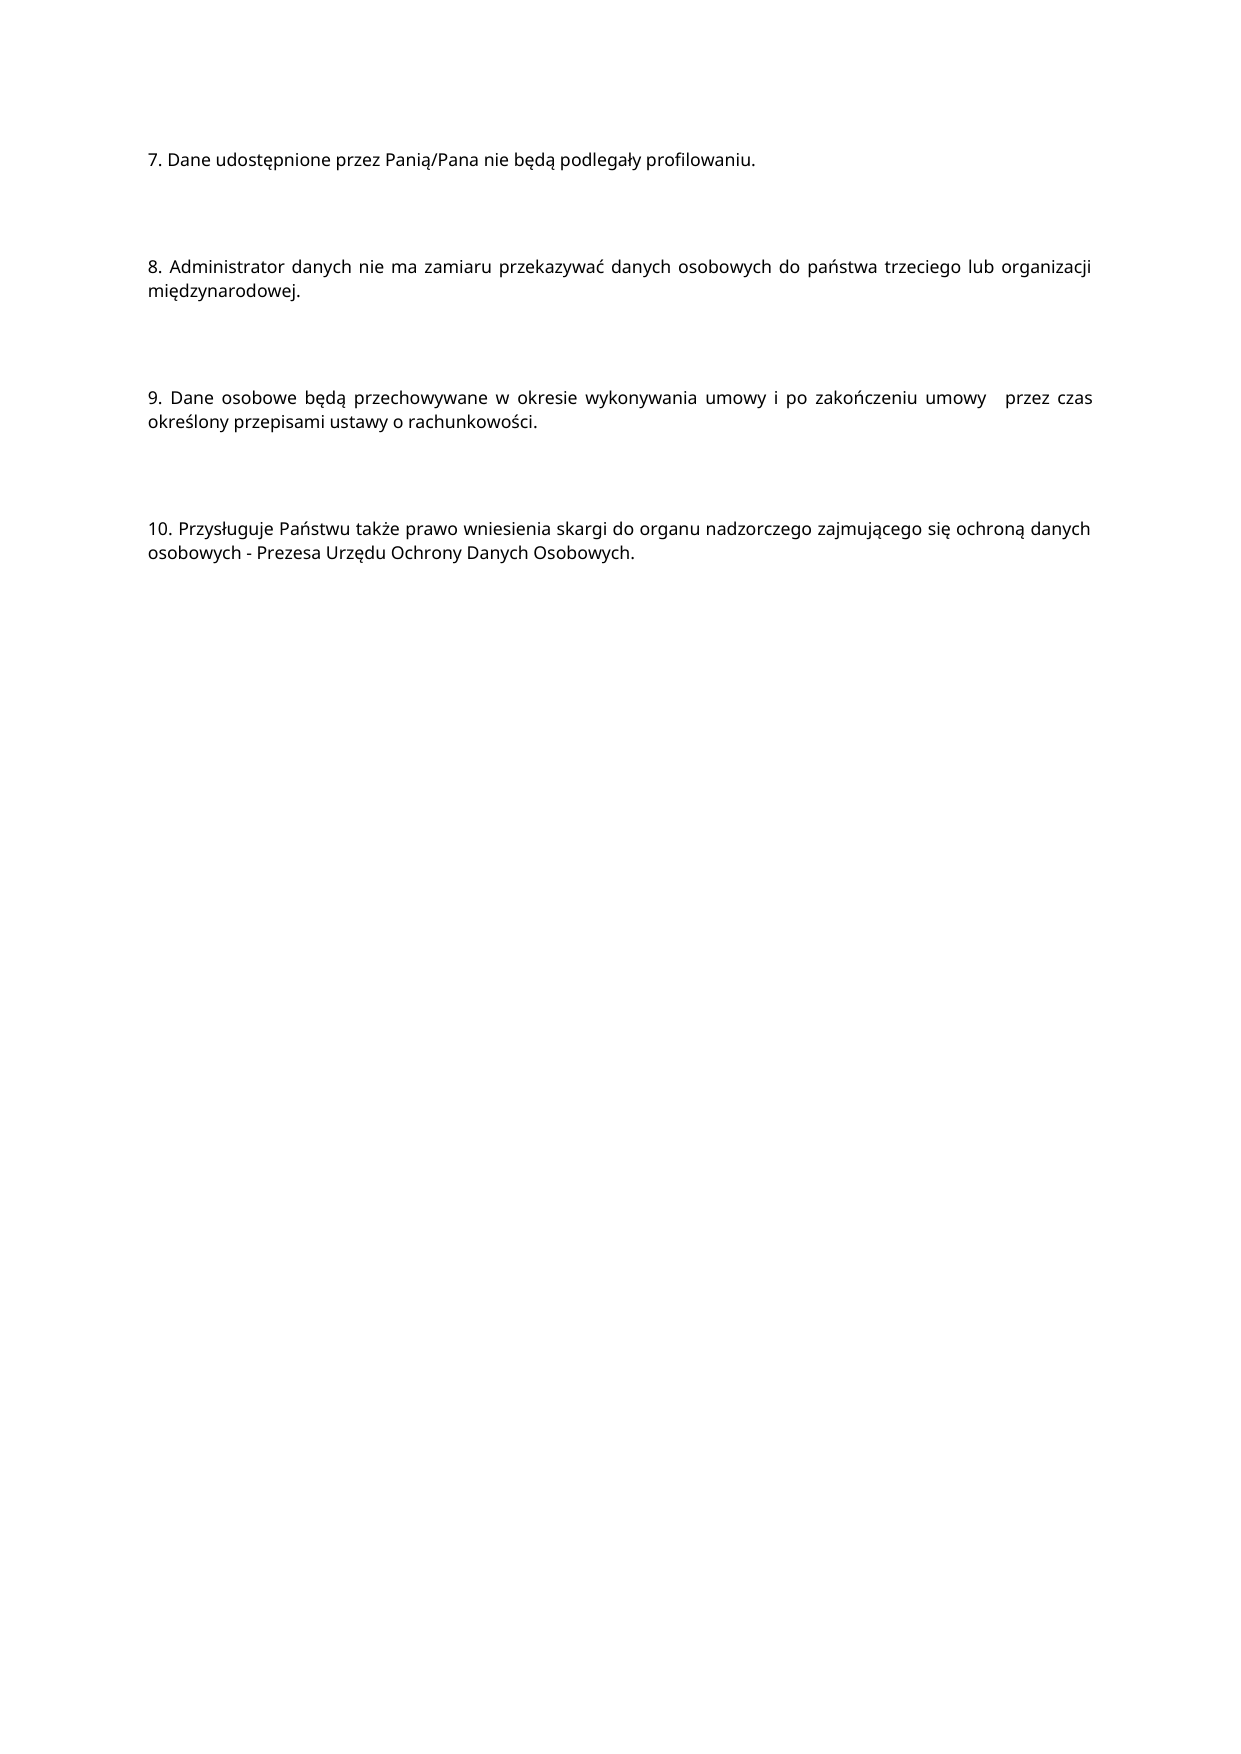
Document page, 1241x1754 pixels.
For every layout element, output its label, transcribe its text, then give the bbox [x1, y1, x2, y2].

text 9. Dane osobowe będą przechowywane w okresie wykonywania umowy i po zakończeniu umowy przez czas określony przepisami ustawy o rachunkowości. [148, 385, 1093, 433]
text 7. Dane udostępnione przez Panią/Pana nie będą podlegały profilowaniu. [148, 148, 1093, 172]
text 8. Administrator danych nie ma zamiaru przekazywać danych osobowych do państwa trzeciego lub organizacji międzynarodowej. [148, 254, 1093, 303]
text 10. Przysługuje Państwu także prawo wniesienia skargi do organu nadzorczego zajmującego się ochroną danych osobowych - Prezesa Urzędu Ochrony Danych Osobowych. [148, 516, 1093, 564]
